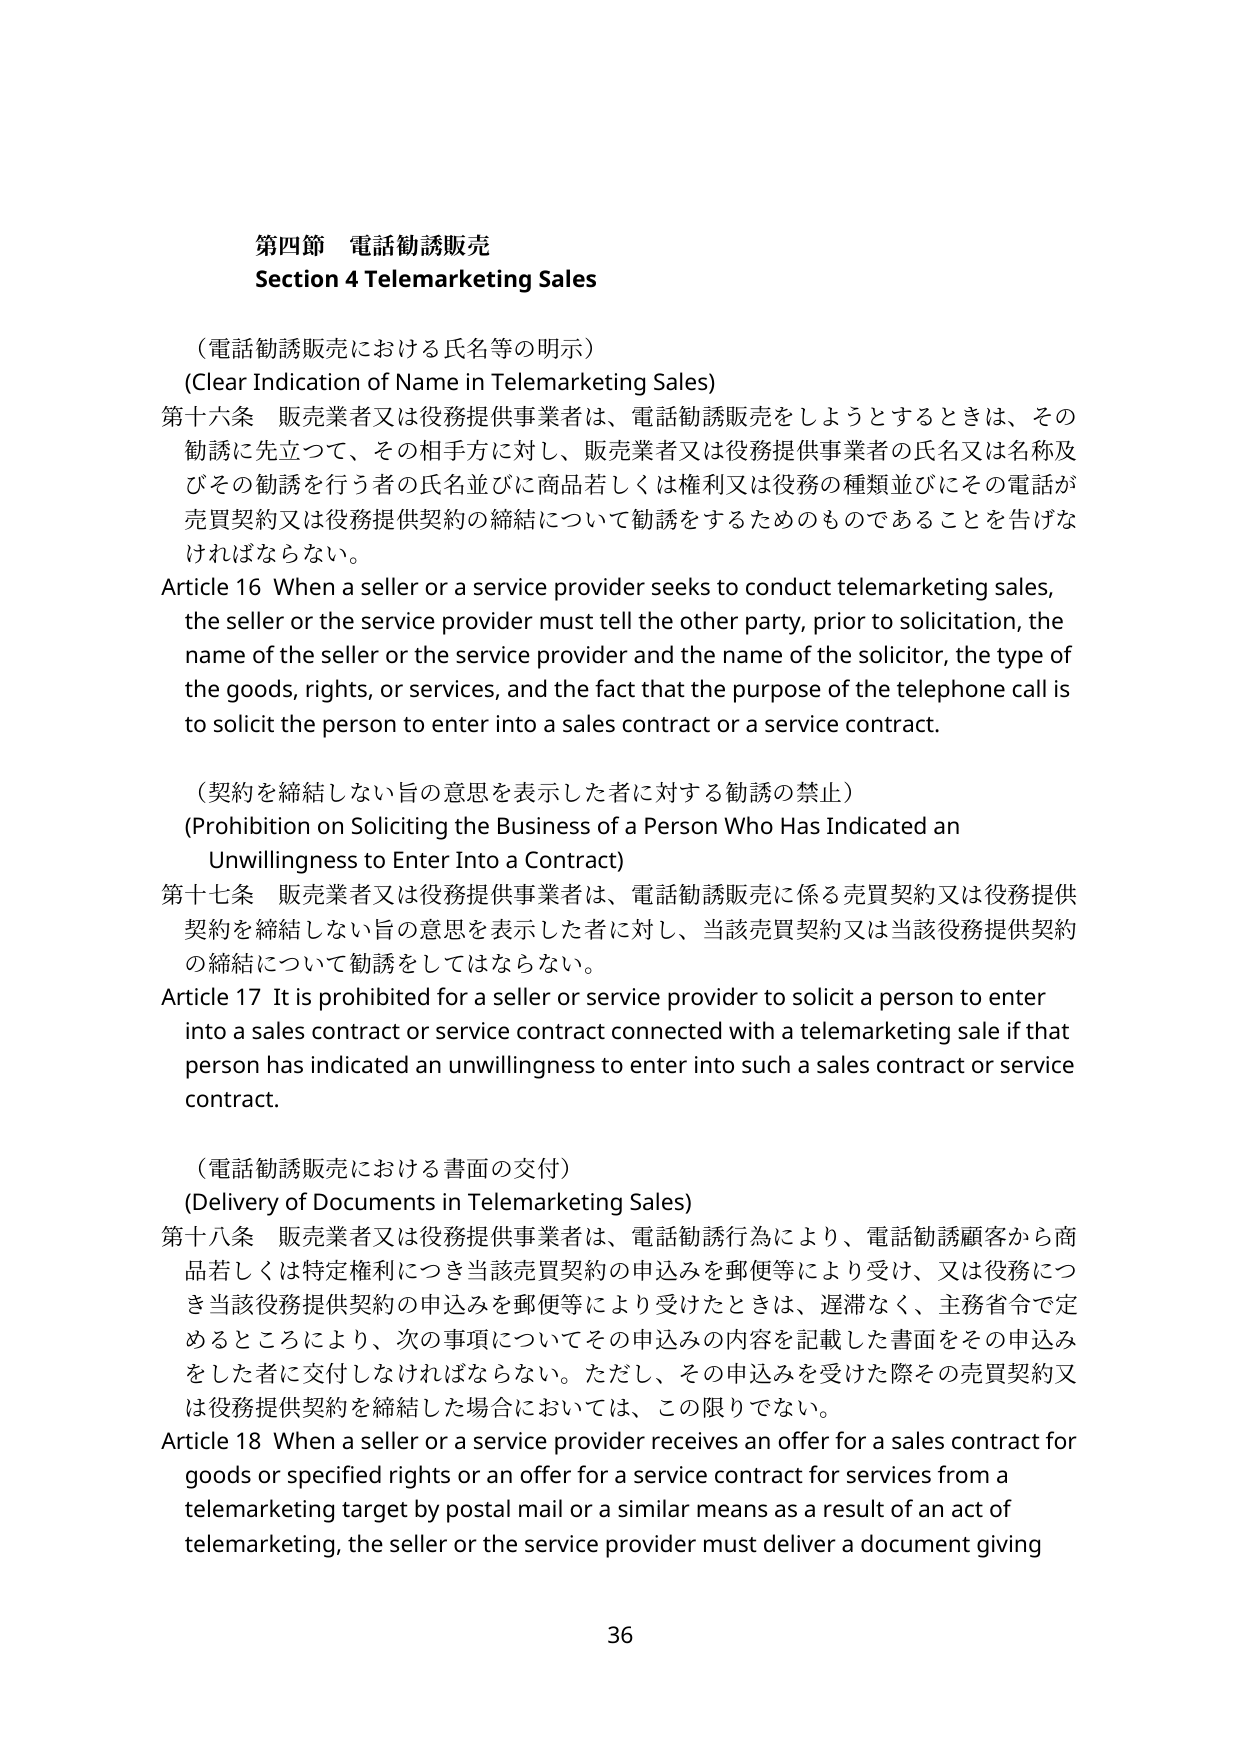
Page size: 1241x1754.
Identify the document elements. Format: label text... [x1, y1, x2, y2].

text （電話勧誘販売における氏名等の明示） [184, 330, 1079, 364]
text (Delivery of Documents in Telemarketing Sales) [184, 1184, 1079, 1219]
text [161, 1424, 1079, 1560]
text Section 4 Telemarketing Sales [253, 262, 1079, 296]
text （電話勧誘販売における書面の交付） [184, 1150, 1079, 1184]
text (Clear Indication of Name in Telemarketing Sales) [184, 364, 1079, 399]
text 第四節 電話勧誘販売 [253, 228, 1079, 262]
text Article 17 It is prohibited for a seller or service provider to solicit a person to enter into a sales contract or service contract connected with a telemarketing sale if that person has indicated an unwillingness to enter into such a sales contract or service contract. [161, 979, 1079, 1116]
text 第十七条 販売業者又は役務提供事業者は、電話勧誘販売に係る売買契約又は役務提供契約を締結しない旨の意思を表示した者に対し、当該売買契約又は当該役務提供契約の締結について勧誘をしてはならない。 [161, 877, 1079, 979]
text （契約を締結しない旨の意思を表示した者に対する勧誘の禁止） [184, 774, 1079, 809]
text Article 16 When a seller or a service provider seeks to conduct telemarketing sales, the seller or the service provider must tell the other party, prior to solicitation, the name of the seller or the service provider and the name of the solicitor, the type of the goods, rights, or services, and the fact that the purpose of the telephone call is to solicit the person to enter into a sales contract or a service contract. [161, 569, 1079, 740]
text (Prohibition on Soliciting the Business of a Person Who Has Indicated an Unwillingness to Enter Into a Contract) [184, 809, 1079, 877]
text 第十八条 販売業者又は役務提供事業者は、電話勧誘行為により、電話勧誘顧客から商品若しくは特定権利につき当該売買契約の申込みを郵便等により受け、又は役務につき当該役務提供契約の申込みを郵便等により受けたときは、遅滞なく、主務省令で定めるところにより、次の事項についてその申込みの内容を記載した書面をその申込みをした者に交付しなければならない。ただし、その申込みを受けた際その売買契約又は役務提供契約を締結した場合においては、この限りでない。 [161, 1219, 1079, 1424]
text 第十六条 販売業者又は役務提供事業者は、電話勧誘販売をしようとするときは、その勧誘に先立つて、その相手方に対し、販売業者又は役務提供事業者の氏名又は名称及びその勧誘を行う者の氏名並びに商品若しくは権利又は役務の種類並びにその電話が売買契約又は役務提供契約の締結について勧誘をするためのものであることを告げなければならない。 [161, 399, 1079, 569]
